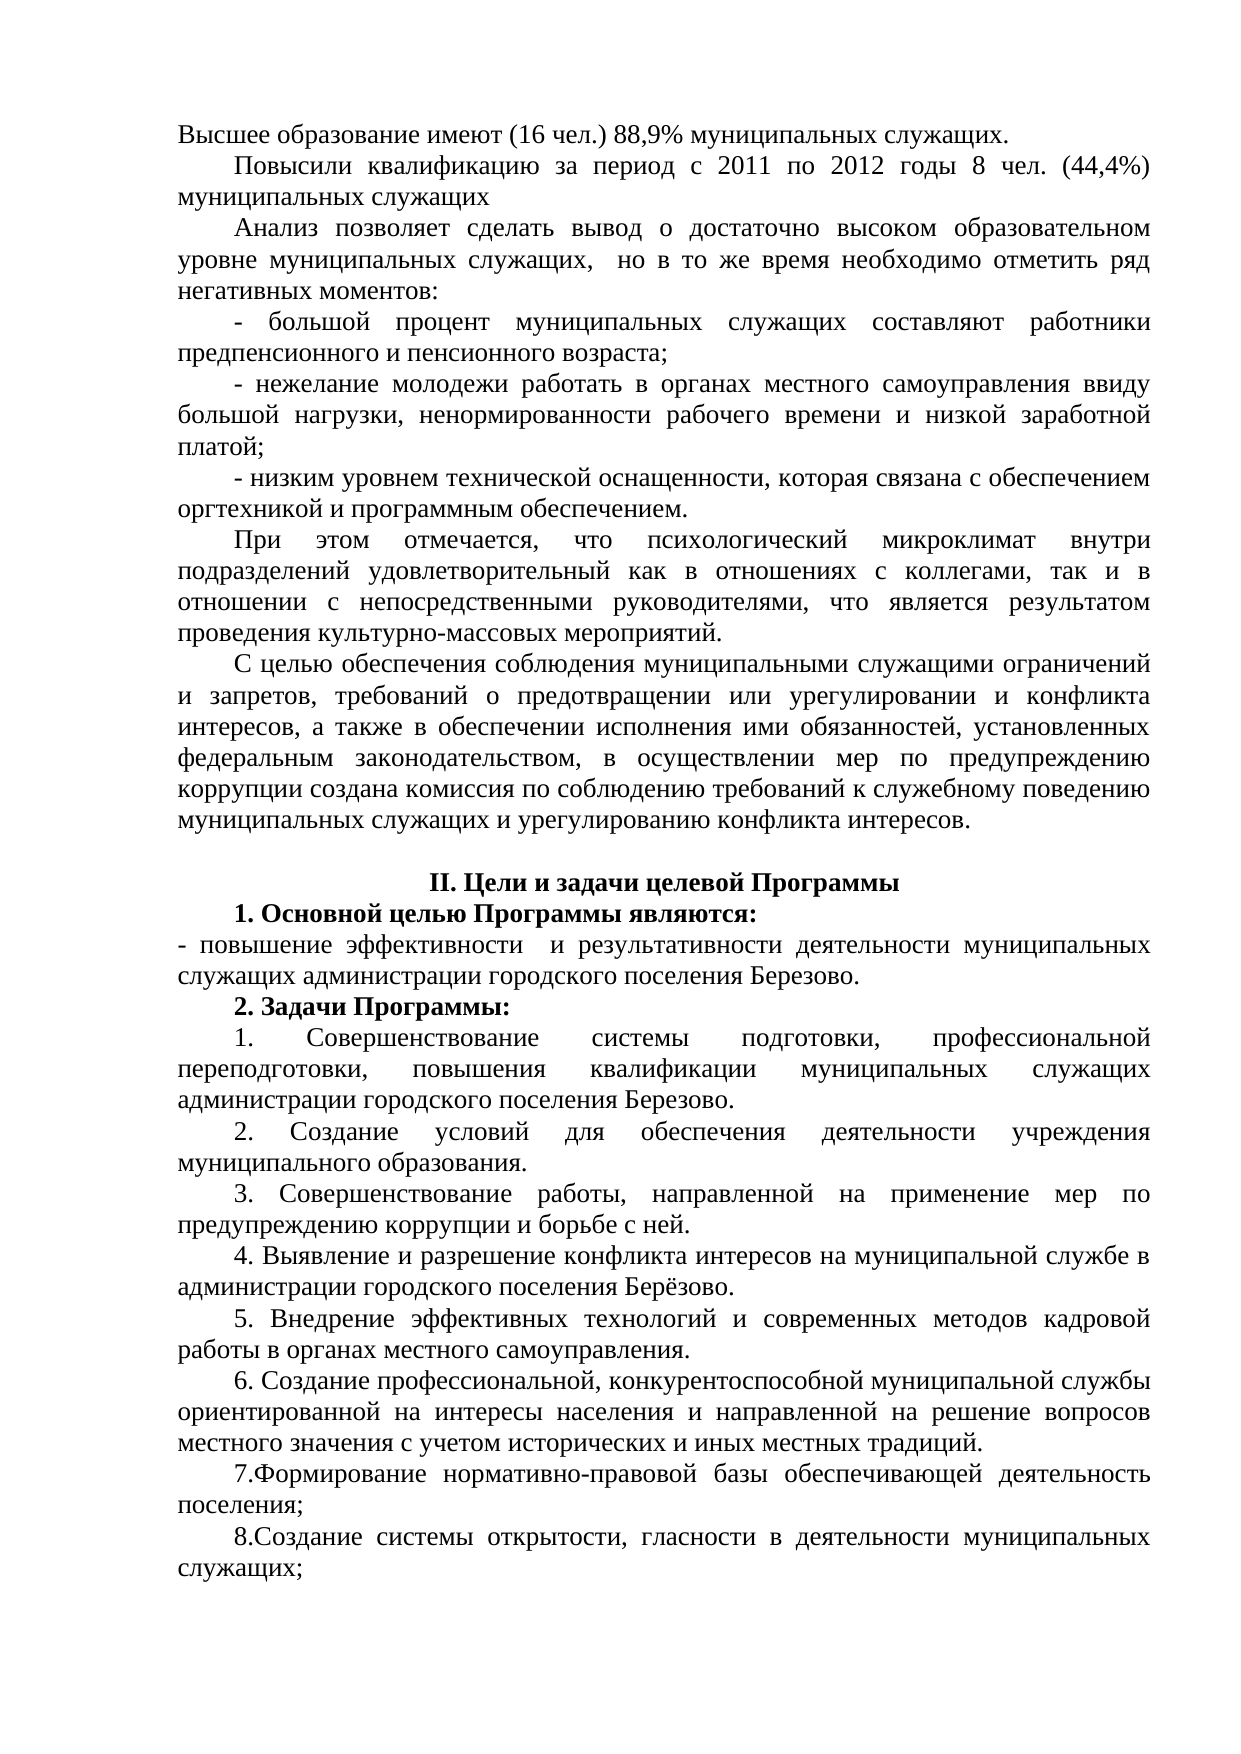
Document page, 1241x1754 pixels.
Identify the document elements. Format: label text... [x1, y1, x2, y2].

text 2. Задачи Программы: [177, 990, 1152, 1021]
text 6. Создание профессиональной, конкурентоспособной муниципальной службы ориентированной на интересы населения и направленной на решение вопросов местного значения с учетом исторических и иных местных традиций. [177, 1364, 1152, 1457]
text Повысили квалификацию за период с 2011 по 2012 годы 8 чел. (44,4%) муниципальных служащих [177, 149, 1152, 212]
text С целью обеспечения соблюдения муниципальными служащими ограничений и запретов, требований о предотвращении или урегулировании и конфликта интересов, а также в обеспечении исполнения ими обязанностей, установленных федеральным законодательством, в осуществлении мер по предупреждению коррупции создана комиссия по соблюдению требований к служебному поведению муниципальных служащих и урегулированию конфликта интересов. [177, 648, 1152, 834]
text Анализ позволяет сделать вывод о достаточно высоком образовательном уровне муниципальных служащих, но в то же время необходимо отметить ряд негативных моментов: [177, 212, 1152, 305]
text 1. Основной целью Программы являются: [177, 897, 1152, 928]
text При этом отмечается, что психологический микроклимат внутри подразделений удовлетворительный как в отношениях с коллегами, так и в отношении с непосредственными руководителями, что является результатом проведения культурно-массовых мероприятий. [177, 523, 1152, 648]
text II. Цели и задачи целевой Программы [177, 866, 1152, 897]
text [177, 1520, 1152, 1582]
text 7.Формирование нормативно-правовой базы обеспечивающей деятельность поселения; [177, 1457, 1152, 1520]
text - большой процент муниципальных служащих составляют работники предпенсионного и пенсионного возраста; [177, 305, 1152, 367]
text - нежелание молодежи работать в органах местного самоуправления ввиду большой нагрузки, ненормированности рабочего времени и низкой заработной платой; [177, 367, 1152, 461]
text 3. Совершенствование работы, направленной на применение мер по предупреждению коррупции и борьбе с ней. [177, 1177, 1152, 1239]
text Высшее образование имеют (16 чел.) 88,9% муниципальных служащих. [177, 118, 1152, 149]
text - низким уровнем технической оснащенности, которая связана с обеспечением оргтехникой и программным обеспечением. [177, 461, 1152, 523]
text 4. Выявление и разрешение конфликта интересов на муниципальной службе в администрации городского поселения Берёзово. [177, 1239, 1152, 1302]
text 2. Создание условий для обеспечения деятельности учреждения муниципального образования. [177, 1115, 1152, 1177]
text - повышение эффективности и результативности деятельности муниципальных служащих администрации городского поселения Березово. [177, 928, 1152, 990]
text 1. Совершенствование системы подготовки, профессиональной переподготовки, повышения квалификации муниципальных служащих администрации городского поселения Березово. [177, 1021, 1152, 1115]
text 5. Внедрение эффективных технологий и современных методов кадровой работы в органах местного самоуправления. [177, 1302, 1152, 1364]
